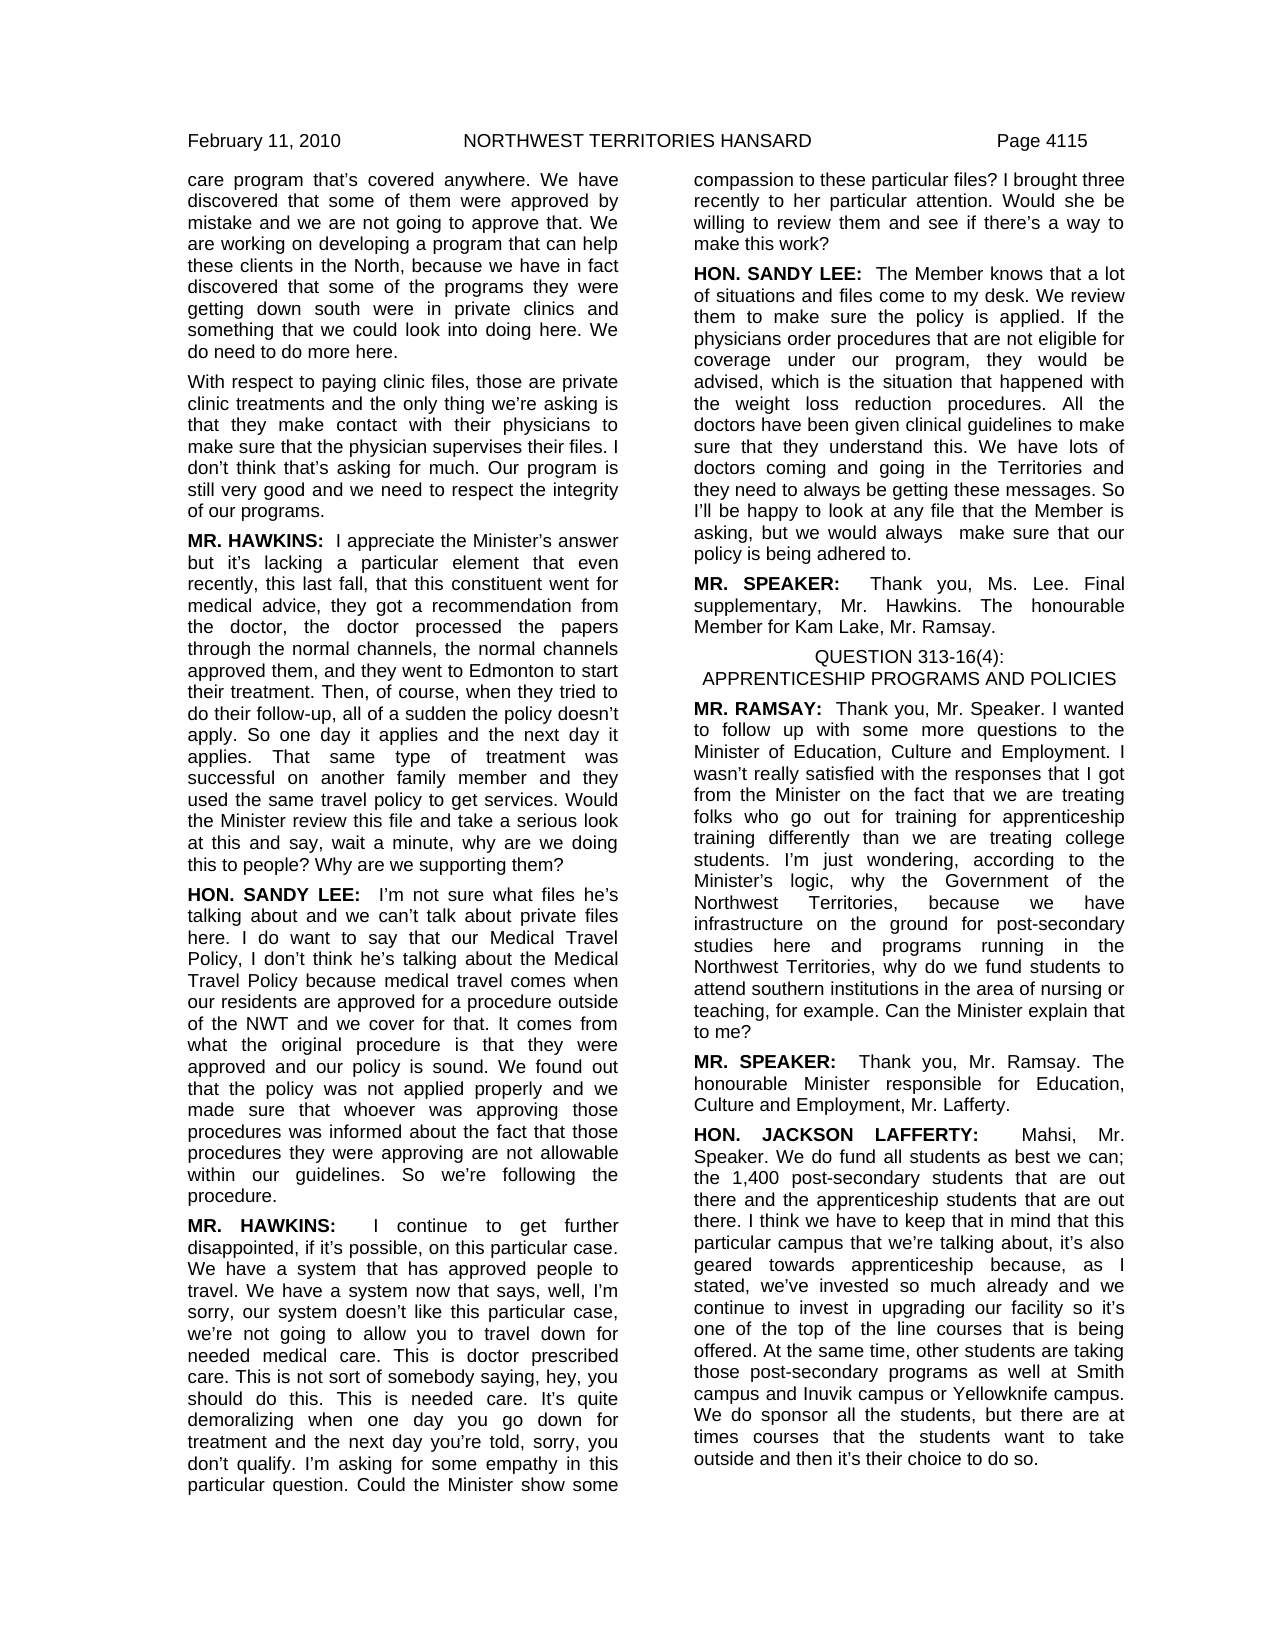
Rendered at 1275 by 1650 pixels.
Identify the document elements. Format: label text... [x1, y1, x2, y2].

text MR. HAWKINS: I continue to get further disappointed, it’s possible, on this particular case. We have a system that has approved people to travel. We have a system now that says, well, I’m sorry, our system doesn’t like this particular case, we’re not going to allow you to travel down for needed medical care. This is doctor prescribed care. This is not sort of somebody saying, hey, you should do this. This is needed care. It’s quite demoralizing when one day you go down for treatment and the next day you’re told, sorry, you don’t qualy. I’m asking for some empathy in this particular question. Could the Minister show some compassion to these particular files? I brought three recently to her particular attention. Would she be willing to review them and see there’s a way to make this work? [187, 1215, 619, 1495]
text MR. SPEAKER: Thank you, Mr. Ramsay. The honourable Minister responsible for Education, Culture and Employment, Mr. Lafferty. [694, 1051, 1125, 1116]
text MR. SPEAKER: Thank you, Ms. Lee. Final supplementary, Mr. Hawkins. The honourable Member for , Mr. Ramsay. [694, 573, 1125, 638]
text MR. RAMSAY: Thank you, Mr. Speaker. I wanted to follow up with some more questions to the Minister of Education, Culture and Employment. I wasn’t really satisfied with the responses that I got from the Minister on the fact that we are treating folks who go out for training for apprenticeship training dferently than we are treating college students. I’m just wondering, according to the Minister’s logic, why the Government of the , because we have infrastructure on the ground for post-secondary studies here and programs running in the , why do we fund students to attend southern institutions in the area of nursing or teaching, for example. Can the Minister explain that to me? [694, 698, 1125, 1043]
text HON. SANDY LEE: I’m not sure what files he’s talking about and we can’t talk about private files here. I do want to say that our Medical Travel Policy, I don’t think he’s talking about the Medical Travel Policy because medical travel comes when our residents are approved for a procedure outside of the NWT and we cover for that. It comes from what the original procedure is that they were approved and our policy is sound. We found out that the policy was not applied properly and we made sure that whoever was approving those procedures was informed about the fact that those procedures they were approving are not allowable within our guidelines. So we’re following the procedure. [187, 883, 619, 1207]
text HON. SANDY LEE: The Member knows that a lot of situations and files come to my desk. We review them to make sure the policy is applied. If the physicians order procedures that are not eligible for coverage under our program, they would be advised, which is the situation that happened with the weight loss reduction procedures. All the doctors have been given clinical guidelines to make sure that they understand this. We have lots of doctors coming and going in the Territories and they need to always be getting these messages. So I’ll be happy to look at any file that the Member is asking, but we would always make sure that our policy is being adhered to. [694, 263, 1125, 565]
text MR. HAWKINS: I appreciate the Minister’s answer but it’s lacking a particular element that even recently, this last fall, that this constituent went for medical advice, they got a recommendation from the doctor, the doctor processed the papers through the normal channels, the normal channels approved them, and they went to Edmonton to start their treatment. Then, of course, when they tried to do their follow-up, all of a sudden the policy doesn’t apply. So one day it applies and the next day it applies. That same type of treatment was successful on another family member and they used the same travel policy to get services. Would the Minister review this file and take a serious look at this and say, wait a minute, why are we doing this to people? Why are we supporting them? [187, 530, 619, 875]
text HON. JACKSON LAFFERTY: Mahsi, Mr. Speaker. We do fund all students as best we can; the 1,400 post-secondary students that are out there and the apprenticeship students that are out there. I think we have to keep that in mind that this particular campus that we’re talking about, it’s also geared towards apprenticeship because, as I stated, we’ve invested so much already and we continue to invest in upgrading our facility so it’s one of the top of the line courses that is being offered. At the same time, other students are taking those post-secondary programs as well at Smith campus and Inuvik campus or Yellowkne campus. We do sponsor all the students, but there are at times courses that the students want to take outside and then it’s their choice to do so. [694, 1124, 1125, 1469]
subtitle QUESTION 313-16(4): APPRENTICESHIP PROGRAMS AND POLICIES [694, 646, 1125, 689]
text With respect to paying clinic files, those are private clinic treatments and the only thing we’re asking is that they make contact with their physicians to make sure that the physician supervises their files. I don’t think that’s asking for much. Our program is still very good and we need to respect the integrity of our programs. [187, 371, 619, 522]
